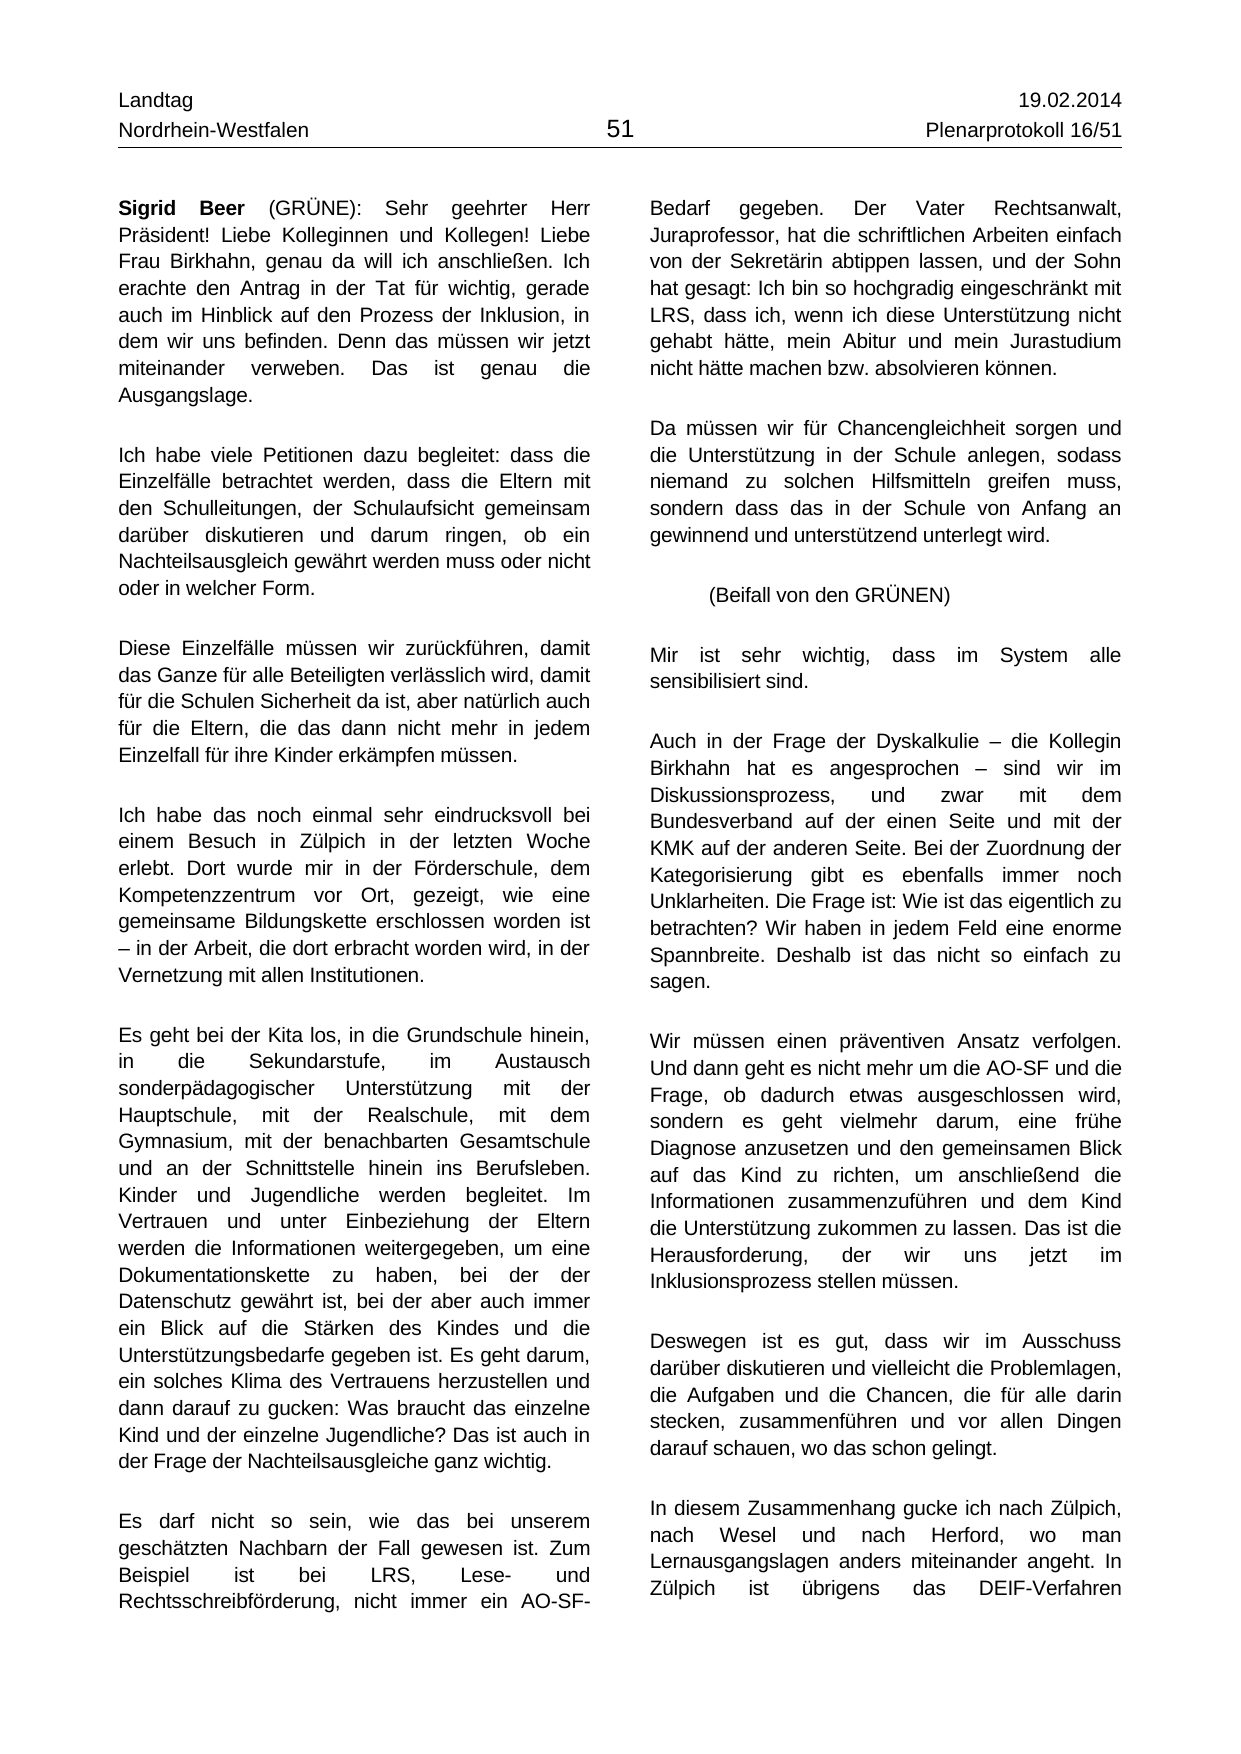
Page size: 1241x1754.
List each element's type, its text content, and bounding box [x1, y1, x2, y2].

text (Beifall von den GRÜNEN) [709, 583, 1122, 607]
text Wir müssen einen präventiven Ansatz verfolgen. Und dann geht es nicht mehr um die AO-SF und die Frage, ob dadurch etwas ausgeschlossen wird, sondern es geht vielmehr darum, eine frühe Diagnose anzusetzen und den gemeinsamen Blick auf das Kind zu richten, um anschließend die Informationen zusammenzuführen und dem Kind die Unterstützung zukommen zu lassen. Das ist die Herausforderung, der wir uns jetzt im Inklusionsprozess stellen müssen. [649, 1030, 1122, 1293]
text Mir ist sehr wichtig, dass im System alle sensibilisiert sind. [649, 643, 1122, 693]
text Es darf nicht so sein, wie das bei unserem geschätzten Nachbarn der Fall gewesen ist. Zum Beispiel ist bei LRS, Lese- und Rechtsschreibförderung, nicht immer ein AO-SF-Bedarf gegeben. Der Vater Rechtsanwalt, Juraprofessor, hat die schriftlichen Arbeiten einfach von der Sekretärin abtippen lassen, und der Sohn hat gesagt: Ich bin so hochgradig eingeschränkt mit LRS, dass ich, wenn ich diese Unterstützung nicht gehabt hätte, mein Abitur und mein Jurastudium nicht hätte machen bzw. absolvieren können. [649, 197, 1122, 380]
text Ich habe viele Petitionen dazu begleitet: dass die Einzelfälle betrachtet werden, dass die Eltern mit den Schulleitungen, der Schulaufsicht gemeinsam darüber diskutieren und darum ringen, ob ein Nachteilsausgleich gewährt werden muss oder nicht oder in welcher Form. [118, 443, 591, 600]
text Diese Einzelfälle müssen wir zurückführen, damit das Ganze für alle Beteiligten verlässlich wird, damit für die Schulen Sicherheit da ist, aber natürlich auch für die Eltern, die das dann nicht mehr in jedem Einzelfall für ihre Kinder erkämpfen müssen. [118, 637, 591, 767]
text Auch in der Frage der Dyskalkulie – die Kollegin Birkhahn hat es angesprochen – sind wir im Diskussionsprozess, und zwar mit dem Bundesverband auf der einen Seite und mit der KMK auf der anderen Seite. Bei der Zuordnung der Kategorisierung gibt es ebenfalls immer noch Unklarheiten. Die Frage ist: Wie ist das eigentlich zu betrachten? Wir haben in jedem Feld eine enorme Spannbreite. Deshalb ist das nicht so einfach zu sagen. [649, 730, 1122, 993]
text Es geht bei der Kita los, in die Grundschule hinein, in die Sekundarstufe, im Austausch sonderpädagogischer Unterstützung mit der Hauptschule, mit der Realschule, mit dem Gymnasium, mit der benachbarten Gesamtschule und an der Schnittstelle hinein ins Berufsleben. Kinder und Jugendliche werden begleitet. Im Vertrauen und unter Einbeziehung der Eltern werden die Informationen weitergegeben, um eine Dokumentationskette zu haben, bei der der Datenschutz gewährt ist, bei der aber auch immer ein Blick auf die Stärken des Kindes und die Unterstützungsbedarfe gegeben ist. Es geht darum, ein solches Klima des Vertrauens herzustellen und dann darauf zu gucken: Was braucht das einzelne Kind und der einzelne Jugendliche? Das ist auch in der Frage der Nachteilsausgleiche ganz wichtig. [118, 1023, 591, 1473]
text Ich habe das noch einmal sehr eindrucksvoll bei einem Besuch in Zülpich in der letzten Woche erlebt. Dort wurde mir in der Förderschule, dem Kompetenzzentrum vor Ort, gezeigt, wie eine gemeinsame Bildungskette erschlossen worden ist – in der Arbeit, die dort erbracht worden wird, in der Vernetzung mit allen Institutionen. [118, 803, 591, 987]
text Sigrid Beer (GRÜNE): Sehr geehrter Herr Präsident! Liebe Kolleginnen und Kollegen! Liebe Frau Birkhahn, genau da will ich anschließen. Ich erachte den Antrag in der Tat für wichtig, gerade auch im Hinblick auf den Prozess der Inklusion, in dem wir uns befinden. Denn das müssen wir jetzt miteinander verweben. Das ist genau die Ausgangslage. [118, 197, 591, 407]
text Es darf nicht so sein, wie das bei unserem geschätzten Nachbarn der Fall gewesen ist. Zum Beispiel ist bei LRS, Lese- und Rechtsschreibförderung, nicht immer ein AO-SF-Bedarf gegeben. Der Vater Rechtsanwalt, Juraprofessor, hat die schriftlichen Arbeiten einfach von der Sekretärin abtippen lassen, und der Sohn hat gesagt: Ich bin so hochgradig eingeschränkt mit LRS, dass ich, wenn ich diese Unterstützung nicht gehabt hätte, mein Abitur und mein Jurastudium nicht hätte machen bzw. absolvieren können. [118, 1510, 591, 1613]
text Da müssen wir für Chancengleichheit sorgen und die Unterstützung in der Schule anlegen, sodass niemand zu solchen Hilfsmitteln greifen muss, sondern dass das in der Schule von Anfang an gewinnend und unterstützend unterlegt wird. [649, 417, 1122, 547]
text Deswegen ist es gut, dass wir im Ausschuss darüber diskutieren und vielleicht die Problemlagen, die Aufgaben und die Chancen, die für alle darin stecken, zusammenführen und vor allen Dingen darauf schauen, wo das schon gelingt. [649, 1330, 1122, 1460]
